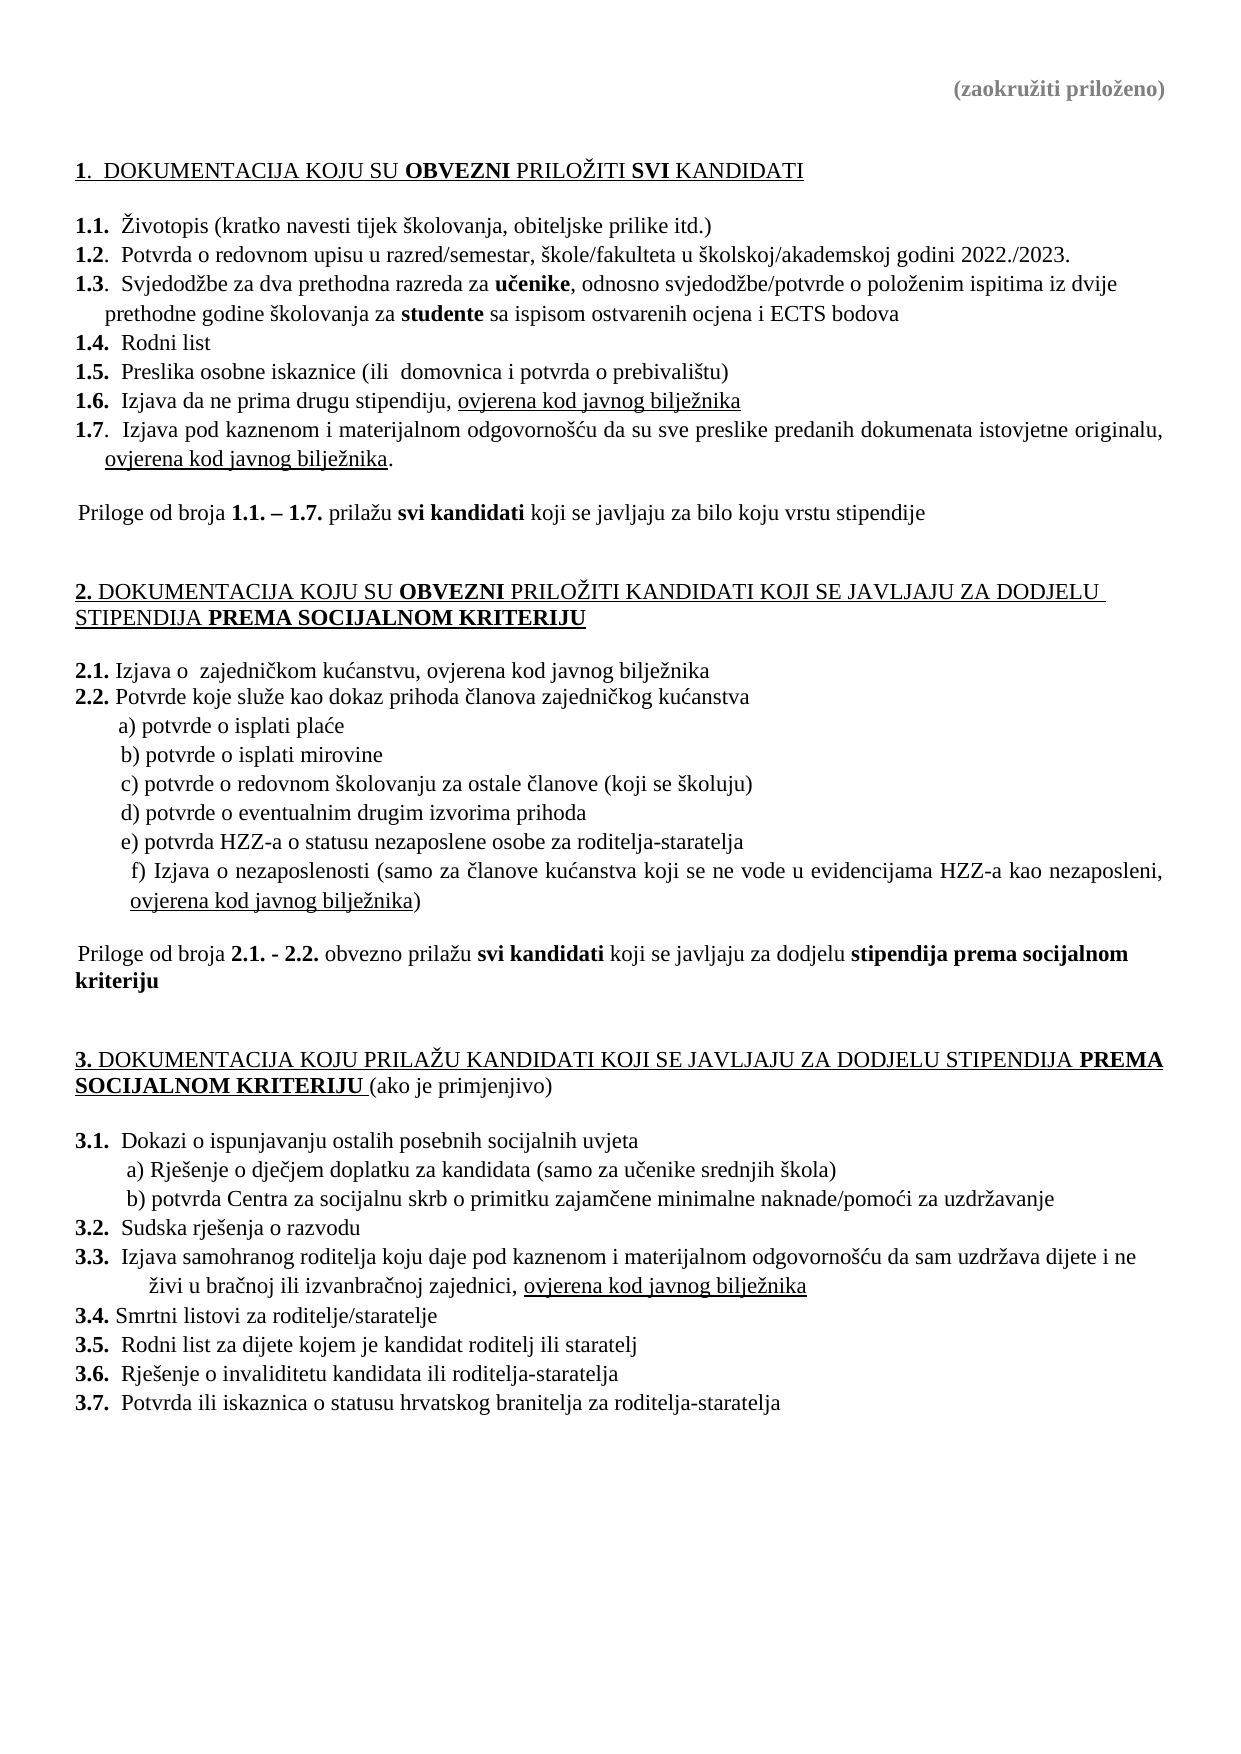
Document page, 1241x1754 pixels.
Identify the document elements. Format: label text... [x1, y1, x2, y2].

text 3.3. Izjava samohranog roditelja koju daje pod kaznenom i materijalnom odgovornošću da sam uzdržava dijete i ne živi u bračnoj ili izvanbračnoj zajednici, ovjerena kod javnog bilježnika [75, 1241, 1165, 1300]
text 3.1. Dokazi o ispunjavanju ostalih posebnih socijalnih uvjeta [75, 1125, 1165, 1154]
text (zaokružiti priloženo) [75, 75, 1165, 101]
text c) potvrde o redovnom školovanju za ostale članove (koji se školuju) [75, 768, 1165, 797]
text 1.2. Potvrda o redovnom upisu u razred/semestar, škole/fakulteta u školskoj/akademskoj godini 2022./2023. [75, 239, 1165, 268]
text 3. DOKUMENTACIJA KOJU PRILAŽU KANDIDATI KOJI SE JAVLJAJU ZA DODJELU STIPENDIJA PREMA SOCIJALNOM KRITERIJU (ako je primjenjivo) [75, 1046, 1165, 1098]
text 1.4. Rodni list [75, 327, 1165, 356]
text 2.1. Izjava o zajedničkom kućanstvu, ovjerena kod javnog bilježnika [75, 657, 1165, 683]
text 2. DOKUMENTACIJA KOJU SU OBVEZNI PRILOŽITI KANDIDATI KOJI SE JAVLJAJU ZA DODJELU STIPENDIJA PREMA SOCIJALNOM KRITERIJU [75, 578, 1165, 631]
text Priloge od broja 2.1. - 2.2. obvezno prilažu svi kandidati koji se javljaju za dodjelu stipendija prema socijalnom kriteriju [37, 940, 1165, 993]
text 1.6. Izjava da ne prima drugu stipendiju, ovjerena kod javnog bilježnika [75, 385, 1165, 414]
text 1. DOKUMENTACIJA KOJU SU OBVEZNI PRILOŽITI SVI KANDIDATI [75, 157, 1165, 184]
text 3.4. Smrtni listovi za roditelje/staratelje [75, 1300, 1165, 1329]
text Priloge od broja 1.1. – 1.7. prilažu svi kandidati koji se javljaju za bilo koju vrstu stipendije [37, 499, 1165, 525]
text f) Izjava o nezaposlenosti (samo za članove kućanstva koji se ne vode u evidencijama HZZ-a kao nezaposleni, ovjerena kod javnog bilježnika) [75, 856, 1165, 914]
text e) potvrda HZZ-a o statusu nezaposlene osobe za roditelja-staratelja [75, 826, 1165, 856]
text 3.2. Sudska rješenja o razvodu [75, 1212, 1165, 1241]
text a) potvrde o isplati plaće [37, 710, 1165, 739]
text a) Rješenje o dječjem doplatku za kandidata (samo za učenike srednjih škola) [75, 1154, 1165, 1183]
text 1.5. Preslika osobne iskaznice (ili domovnica i potvrda o prebivalištu) [75, 356, 1165, 385]
text 3.6. Rješenje o invaliditetu kandidata ili roditelja-staratelja [75, 1358, 1165, 1387]
text 1.1. Životopis (kratko navesti tijek školovanja, obiteljske prilike itd.) [75, 210, 1165, 239]
text 2.2. Potvrde koje služe kao dokaz prihoda članova zajedničkog kućanstva [75, 683, 1165, 710]
text 1.7. Izjava pod kaznenom i materijalnom odgovornošću da su sve preslike predanih dokumenata istovjetne originalu, ovjerena kod javnog bilježnika. [75, 414, 1165, 473]
text 1.3. Svjedodžbe za dva prethodna razreda za učenike, odnosno svjedodžbe/potvrde o položenim ispitima iz dvije prethodne godine školovanja za studente sa ispisom ostvarenih ocjena i ECTS bodova [75, 268, 1165, 327]
text b) potvrde o isplati mirovine [75, 739, 1165, 768]
text b) potvrda Centra za socijalnu skrb o primitku zajamčene minimalne naknade/pomoći za uzdržavanje [75, 1183, 1165, 1212]
text 3.5. Rodni list za dijete kojem je kandidat roditelj ili staratelj [75, 1329, 1165, 1358]
text 3.7. Potvrda ili iskaznica o statusu hrvatskog branitelja za roditelja-staratelja [75, 1387, 1165, 1416]
text d) potvrde o eventualnim drugim izvorima prihoda [75, 797, 1165, 826]
